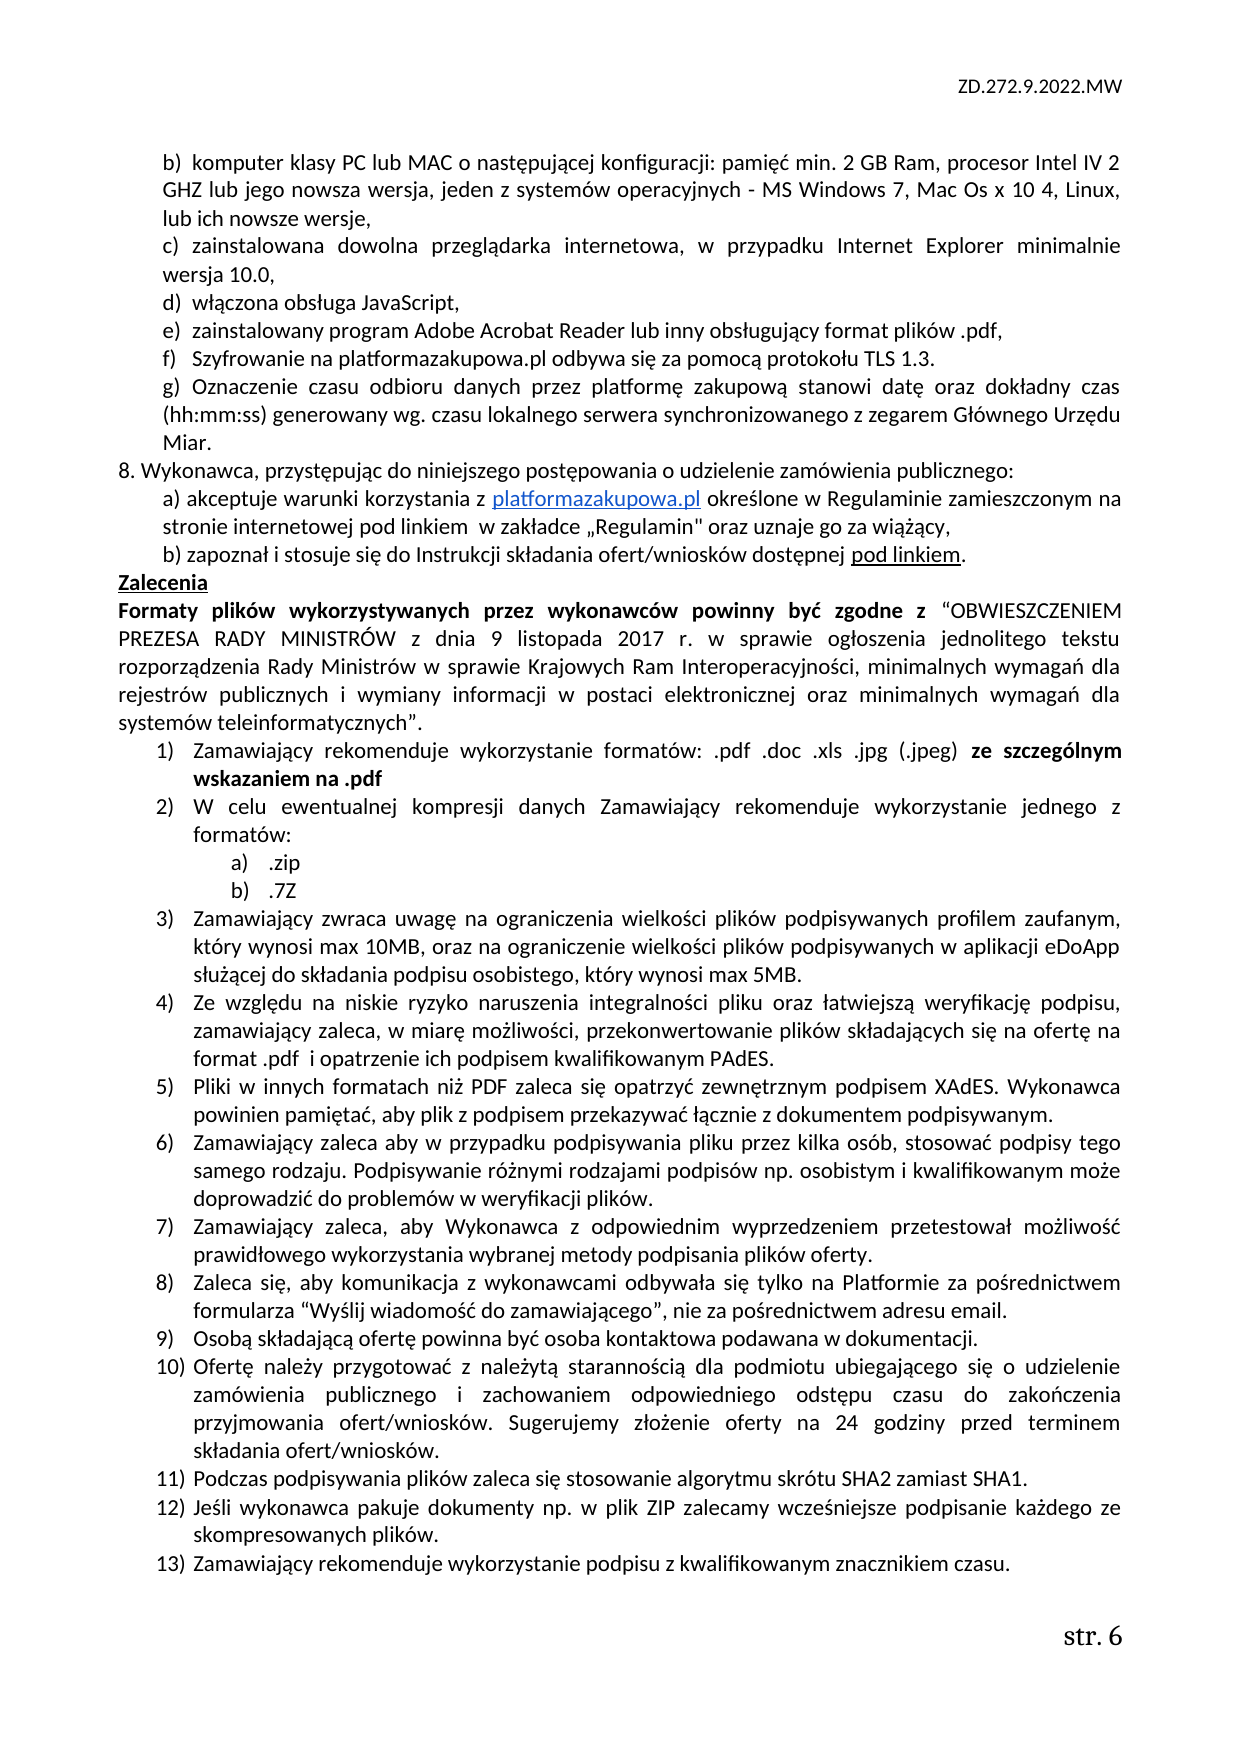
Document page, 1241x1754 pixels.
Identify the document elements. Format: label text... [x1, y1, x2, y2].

subtitle Zalecenia [118, 568, 1122, 596]
list .7Z [231, 876, 1122, 904]
text b) zapoznał i stosuje się do Instrukcji składania ofert/wniosków dostępnej pod linkiem. [162, 540, 1122, 568]
text Formaty plików wykorzystywanych przez wykonawców powinny być zgodne z “OBWIESZCZENIEM PREZESA RADY MINISTRÓW z dnia 9 listopada 2017 r. w sprawie ogłoszenia jednolitego tekstu rozporządzenia Rady Ministrów w sprawie Krajowych Ram Interoperacyjności, minimalnych wymagań dla rejestrów publicznych i wymiany informacji w postaci elektronicznej oraz minimalnych wymagań dla systemów teleinformatycznych”. [118, 596, 1122, 736]
list Podczas podpisywania plików zaleca się stosowanie algorytmu skrótu SHA2 zamiast SHA1. [156, 1464, 1122, 1493]
list Zaleca się, aby komunikacja z wykonawcami odbywała się tylko na Platformie za pośrednictwem formularza “Wyślij wiadomość do zamawiającego”, nie za pośrednictwem adresu email. [156, 1268, 1122, 1324]
list Szyfrowanie na platformazakupowa.pl odbywa się za pomocą protokołu TLS 1.3. [162, 344, 1122, 372]
list zainstalowany program Adobe Acrobat Reader lub inny obsługujący format plików .pdf, [162, 316, 1122, 344]
list Pliki w innych formatach niż PDF zaleca się opatrzyć zewnętrznym podpisem XAdES. Wykonawca powinien pamiętać, aby plik z podpisem przekazywać łącznie z dokumentem podpisywanym. [156, 1072, 1122, 1128]
list Zamawiający zaleca, aby Wykonawca z odpowiednim wyprzedzeniem przetestował możliwość prawidłowego wykorzystania wybranej metody podpisania plików oferty. [156, 1212, 1122, 1268]
list Osobą składającą ofertę powinna być osoba kontaktowa podawana w dokumentacji. [156, 1324, 1122, 1352]
list Zamawiający zwraca uwagę na ograniczenia wielkości plików podpisywanych profilem zaufanym, który wynosi max 10MB, oraz na ograniczenie wielkości plików podpisywanych w aplikacji eDoApp służącej do składania podpisu osobistego, który wynosi max 5MB. [156, 904, 1122, 988]
text a) akceptuje warunki korzystania z platformazakupowa.pl określone w Regulaminie zamieszczonym na stronie internetowej pod linkiem w zakładce „Regulamin" oraz uznaje go za wiążący, [162, 484, 1122, 540]
list Zamawiający rekomenduje wykorzystanie formatów: .pdf .doc .xls .jpg (.jpeg) ze szczególnym wskazaniem na .pdf [156, 736, 1122, 792]
text 8. Wykonawca, przystępując do niniejszego postępowania o udzielenie zamówienia publicznego: [118, 456, 1122, 484]
list Zamawiający rekomenduje wykorzystanie podpisu z kwalifikowanym znacznikiem czasu. [156, 1549, 1122, 1577]
list Jeśli wykonawca pakuje dokumenty np. w plik ZIP zalecamy wcześniejsze podpisanie każdego ze skompresowanych plików. [156, 1493, 1122, 1549]
list zainstalowana dowolna przeglądarka internetowa, w przypadku Internet Explorer minimalnie wersja 10.0, [162, 232, 1122, 288]
list Ofertę należy przygotować z należytą starannością dla podmiotu ubiegającego się o udzielenie zamówienia publicznego i zachowaniem odpowiedniego odstępu czasu do zakończenia przyjmowania ofert/wniosków. Sugerujemy złożenie oferty na 24 godziny przed terminem składania ofert/wniosków. [156, 1352, 1122, 1464]
list komputer klasy PC lub MAC o następującej konfiguracji: pamięć min. 2 GB Ram, procesor Intel IV 2 GHZ lub jego nowsza wersja, jeden z systemów operacyjnych - MS Windows 7, Mac Os x 10 4, Linux, lub ich nowsze wersje, [162, 148, 1122, 232]
list włączona obsługa JavaScript, [162, 288, 1122, 316]
list Oznaczenie czasu odbioru danych przez platformę zakupową stanowi datę oraz dokładny czas (hh:mm:ss) generowany wg. czasu lokalnego serwera synchronizowanego z zegarem Głównego Urzędu Miar. [162, 372, 1122, 456]
list W celu ewentualnej kompresji danych Zamawiający rekomenduje wykorzystanie jednego z formatów: [156, 792, 1122, 848]
list Zamawiający zaleca aby w przypadku podpisywania pliku przez kilka osób, stosować podpisy tego samego rodzaju. Podpisywanie różnymi rodzajami podpisów np. osobistym i kwalifikowanym może doprowadzić do problemów w weryfikacji plików. [156, 1128, 1122, 1212]
list Ze względu na niskie ryzyko naruszenia integralności pliku oraz łatwiejszą weryfikację podpisu, zamawiający zaleca, w miarę możliwości, przekonwertowanie plików składających się na ofertę na format .pdf i opatrzenie ich podpisem kwalifikowanym PAdES. [156, 988, 1122, 1072]
list .zip [231, 848, 1122, 876]
